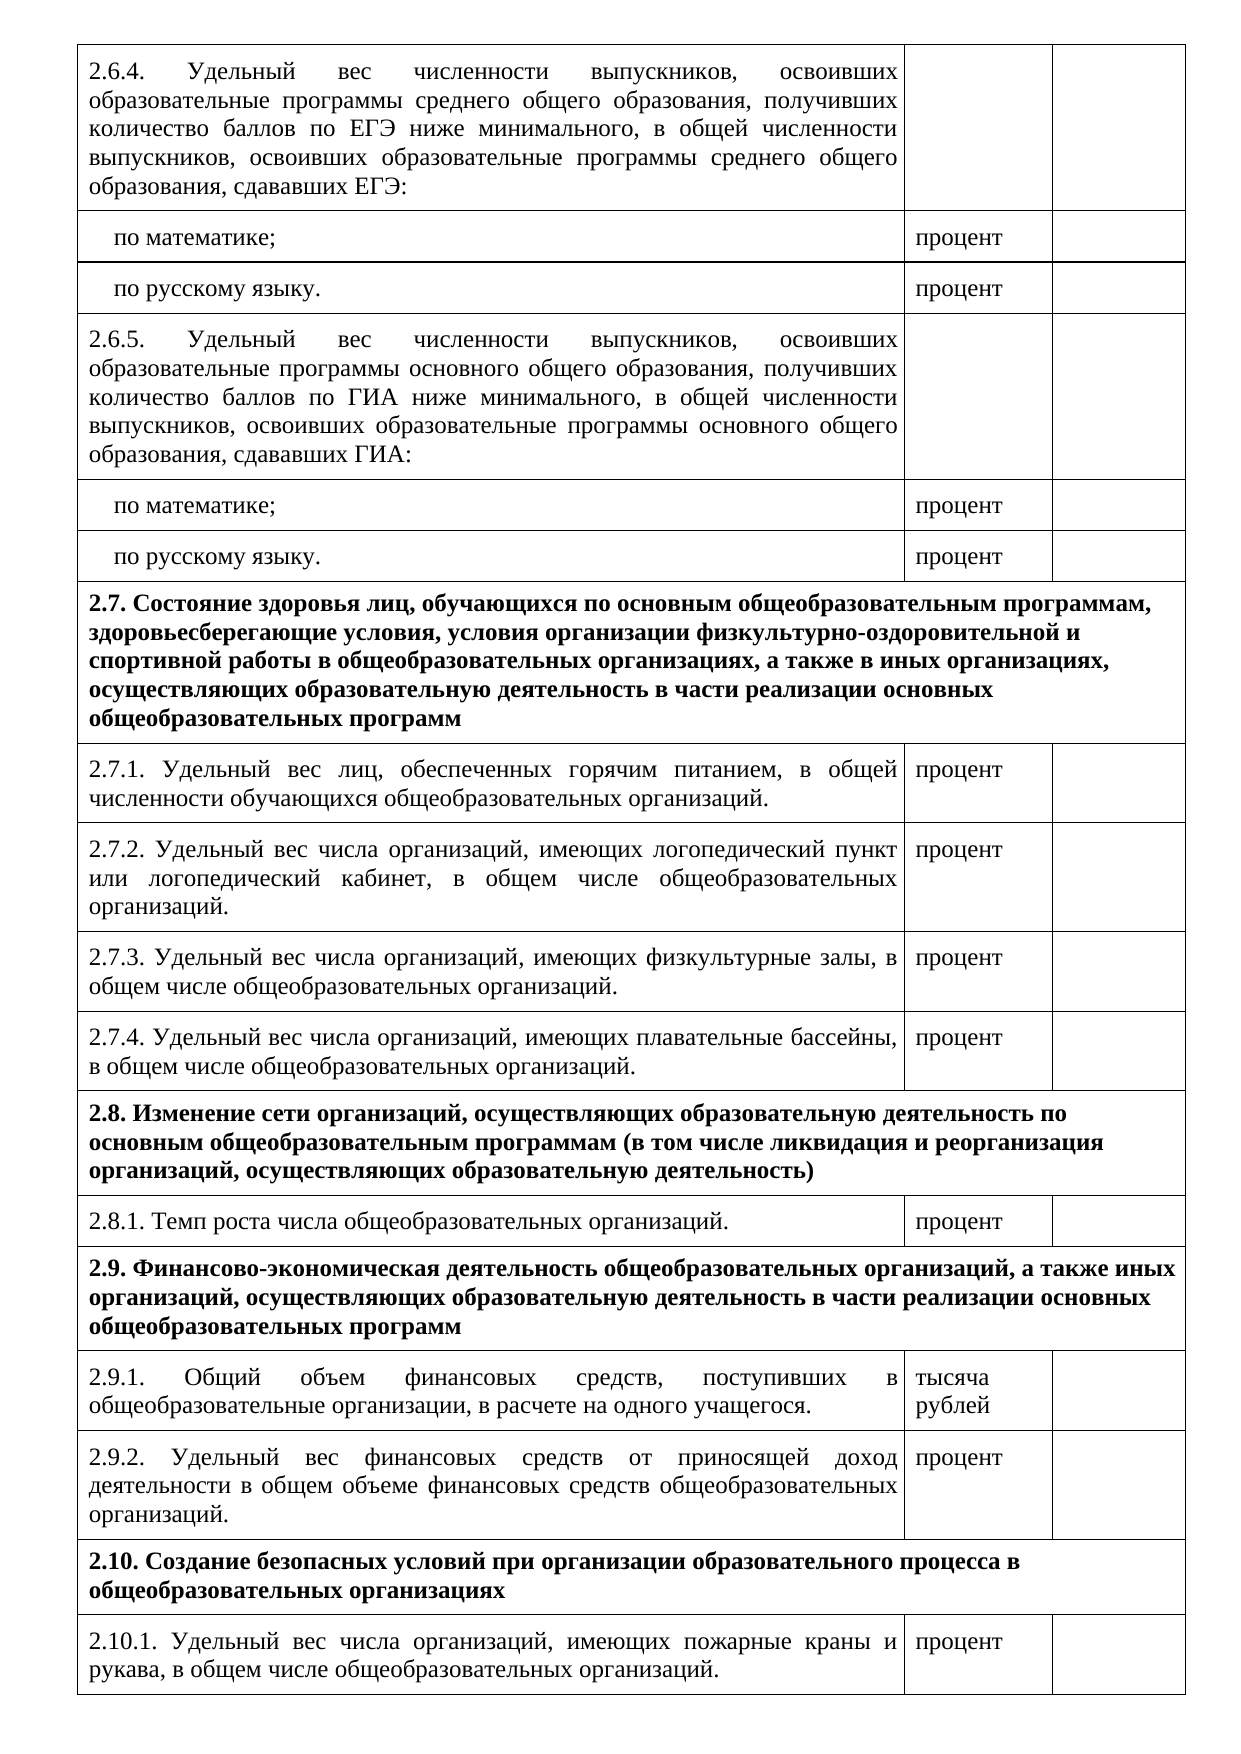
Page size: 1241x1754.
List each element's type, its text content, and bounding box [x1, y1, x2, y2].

table_cell 2.10. Создание безопасных условий при организации образовательного процесса в общеобразовательных организациях [78, 1540, 1185, 1614]
table_cell 2.7. Состояние здоровья лиц, обучающихся по основным общеобразовательным программам, здоровьесберегающие условия, условия организации физкультурно-оздоровительной и спортивной работы в общеобразовательных организациях, а также в иных организациях, осуществляющих образовательную деятельность в части реализации основных общеобразовательных программ [78, 582, 1185, 742]
table_cell 2.6.5. Удельный вес численности выпускников, освоивших образовательные программы основного общего образования, получивших количество баллов по ГИА ниже минимального, в общей численности выпускников, освоивших образовательные программы основного общего образования, сдававших ГИА: [78, 314, 904, 478]
table_cell процент [905, 531, 1052, 581]
table_cell процент [905, 1196, 1052, 1246]
table_cell 2.9.1. Общий объем финансовых средств, поступивших в общеобразовательные организации, в расчете на одного учащегося. [78, 1351, 904, 1430]
table_cell по математике; [78, 480, 904, 529]
table_cell процент [905, 744, 1052, 822]
table_cell [1053, 1351, 1185, 1430]
table_cell 2.7.2. Удельный вес числа организаций, имеющих логопедический пункт или логопедический кабинет, в общем числе общеобразовательных организаций. [78, 823, 904, 931]
table_cell [1053, 314, 1185, 478]
table_cell 2.7.1. Удельный вес лиц, обеспеченных горячим питанием, в общей численности обучающихся общеобразовательных организаций. [78, 744, 904, 822]
table_cell [1053, 45, 1185, 210]
table_cell [1053, 823, 1185, 931]
table_cell по математике; [78, 211, 904, 261]
table_cell процент [905, 1012, 1052, 1090]
table_cell 2.7.3. Удельный вес числа организаций, имеющих физкультурные залы, в общем числе общеобразовательных организаций. [78, 932, 904, 1011]
table_cell 2.8. Изменение сети организаций, осуществляющих образовательную деятельность по основным общеобразовательным программам (в том числе ликвидация и реорганизация организаций, осуществляющих образовательную деятельность) [78, 1091, 1185, 1195]
table_cell [905, 314, 1052, 478]
table_cell процент [905, 1431, 1052, 1538]
table_cell процент [905, 263, 1052, 312]
table_cell [1053, 531, 1185, 581]
table_cell [1053, 1196, 1185, 1246]
table_cell [1053, 211, 1185, 261]
table_cell [1053, 1431, 1185, 1538]
table_cell [1053, 263, 1185, 312]
table_cell процент [905, 932, 1052, 1011]
table_cell 2.8.1. Темп роста числа общеобразовательных организаций. [78, 1196, 904, 1246]
table_cell по русскому языку. [78, 531, 904, 581]
table_cell [1053, 1615, 1185, 1694]
table_cell [1053, 1012, 1185, 1090]
table_cell процент [905, 480, 1052, 529]
table_cell процент [905, 823, 1052, 931]
table_cell 2.9.2. Удельный вес финансовых средств от приносящей доход деятельности в общем объеме финансовых средств общеобразовательных организаций. [78, 1431, 904, 1538]
table_cell 2.9. Финансово-экономическая деятельность общеобразовательных организаций, а также иных организаций, осуществляющих образовательную деятельность в части реализации основных общеобразовательных программ [78, 1247, 1185, 1350]
table_cell 2.6.4. Удельный вес численности выпускников, освоивших образовательные программы среднего общего образования, получивших количество баллов по ЕГЭ ниже минимального, в общей численности выпускников, освоивших образовательные программы среднего общего образования, сдававших ЕГЭ: [78, 45, 904, 210]
table_cell 2.10.1. Удельный вес числа организаций, имеющих пожарные краны и рукава, в общем числе общеобразовательных организаций. [78, 1615, 904, 1694]
table_cell [1053, 480, 1185, 529]
table_cell [1053, 744, 1185, 822]
table_cell [905, 45, 1052, 210]
table_cell по русскому языку. [78, 263, 904, 312]
table_cell 2.7.4. Удельный вес числа организаций, имеющих плавательные бассейны, в общем числе общеобразовательных организаций. [78, 1012, 904, 1090]
table_cell тысяча рублей [905, 1351, 1052, 1430]
table_cell процент [905, 211, 1052, 261]
table_cell [1053, 932, 1185, 1011]
table_cell процент [905, 1615, 1052, 1694]
